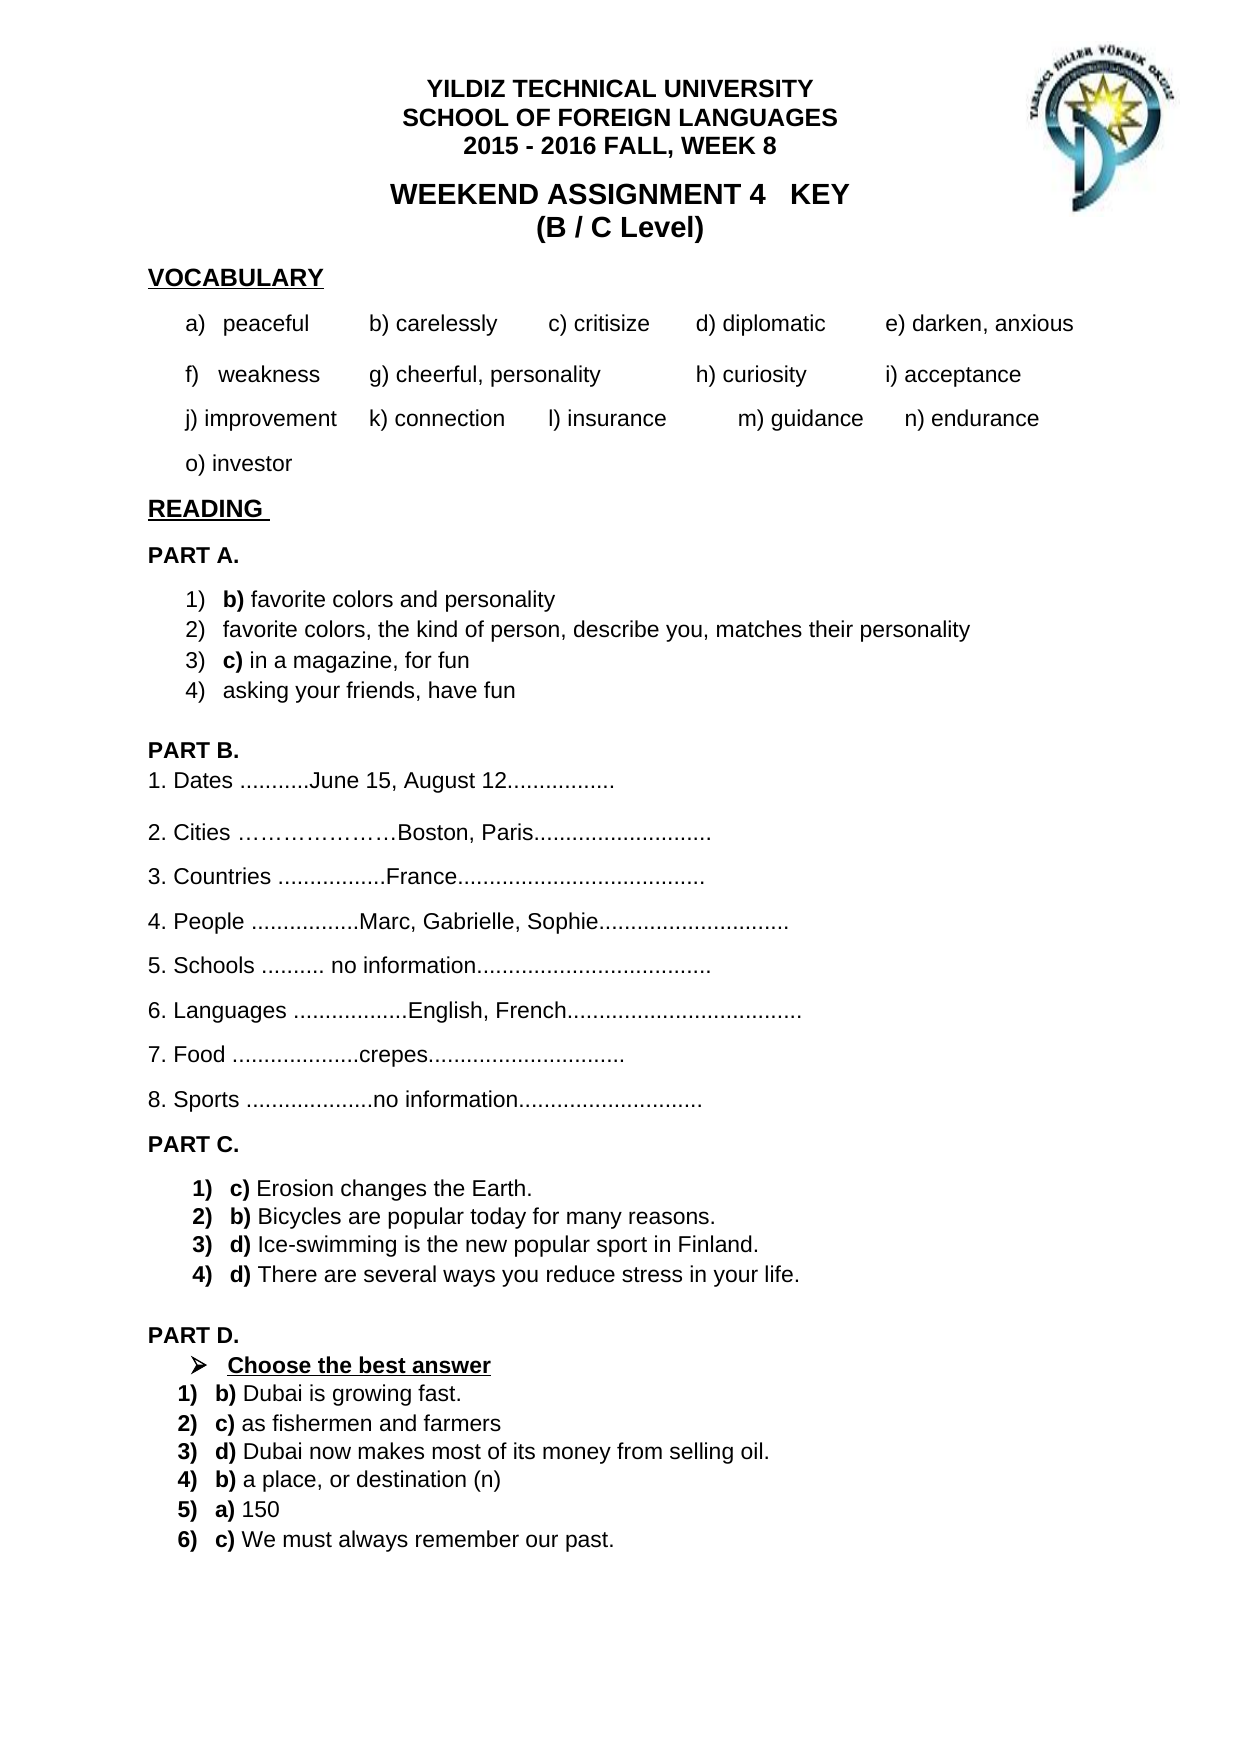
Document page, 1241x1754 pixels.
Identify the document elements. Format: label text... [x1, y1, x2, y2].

list c) in a magazine, for fun [185, 647, 1093, 673]
text YILDIZ TECHNICAL UNIVERSITY [148, 74, 1093, 103]
list d) There are several ways you reduce stress in your life. [192, 1261, 1093, 1287]
text o) investor [185, 450, 1093, 476]
text PART A. [148, 542, 1093, 568]
text 2. Cities …………………Boston, Paris............................ [148, 818, 1093, 845]
list d) Dubai now makes most of its money from selling oil. [177, 1438, 1093, 1464]
text 4. People .................Marc, Gabrielle, Sophie.............................. [148, 908, 1093, 934]
text j) improvement k) connection l) insurance m) guidance n) endurance [185, 405, 1093, 432]
list c) Erosion changes the Earth. [192, 1175, 1093, 1201]
list d) Ice-swimming is the new popular sport in Finland. [192, 1231, 1093, 1257]
text 7. Food ....................crepes............................... [148, 1041, 1093, 1068]
list 1. Dates ...........June 15, August 12................. [148, 767, 1093, 794]
text 5. Schools .......... no information..................................... [148, 952, 1093, 978]
text WEEKEND ASSIGNMENT 4 KEY [148, 177, 1093, 210]
text READING [148, 494, 1093, 523]
text 2015 - 2016 FALL, WEEK 8 [148, 131, 1093, 160]
list c) We must always remember our past. [177, 1526, 1093, 1552]
picture [1022, 41, 1180, 217]
text f) weakness g) cheerful, personality h) curiosity i) acceptance [185, 361, 1093, 387]
list Choose the best answer [190, 1352, 1093, 1378]
list PART B. [148, 737, 1093, 763]
list PART D. [148, 1322, 1093, 1348]
text VOCABULARY [148, 263, 1093, 291]
list b) favorite colors and personality [185, 586, 1093, 612]
text 8. Sports ....................no information............................. [148, 1086, 1093, 1112]
list b) Dubai is growing fast. [177, 1380, 1093, 1406]
list a) 150 [177, 1496, 1093, 1522]
text 3. Countries .................France....................................... [148, 863, 1093, 889]
list asking your friends, have fun [185, 677, 1093, 703]
list peaceful b) carelessly c) critisize d) diplomatic e) darken, anxious [185, 310, 1093, 336]
list favorite colors, the kind of person, describe you, matches their personality [185, 616, 1093, 643]
text SCHOOL OF FOREIGN LANGUAGES [148, 103, 1093, 131]
text PART C. [148, 1131, 1093, 1157]
text (B / C Level) [148, 210, 1093, 244]
list b) Bicycles are popular today for many reasons. [192, 1203, 1093, 1229]
list b) a place, or destination (n) [177, 1466, 1093, 1492]
list c) as fishermen and farmers [177, 1410, 1093, 1436]
text 6. Languages ..................English, French..................................... [148, 997, 1093, 1023]
